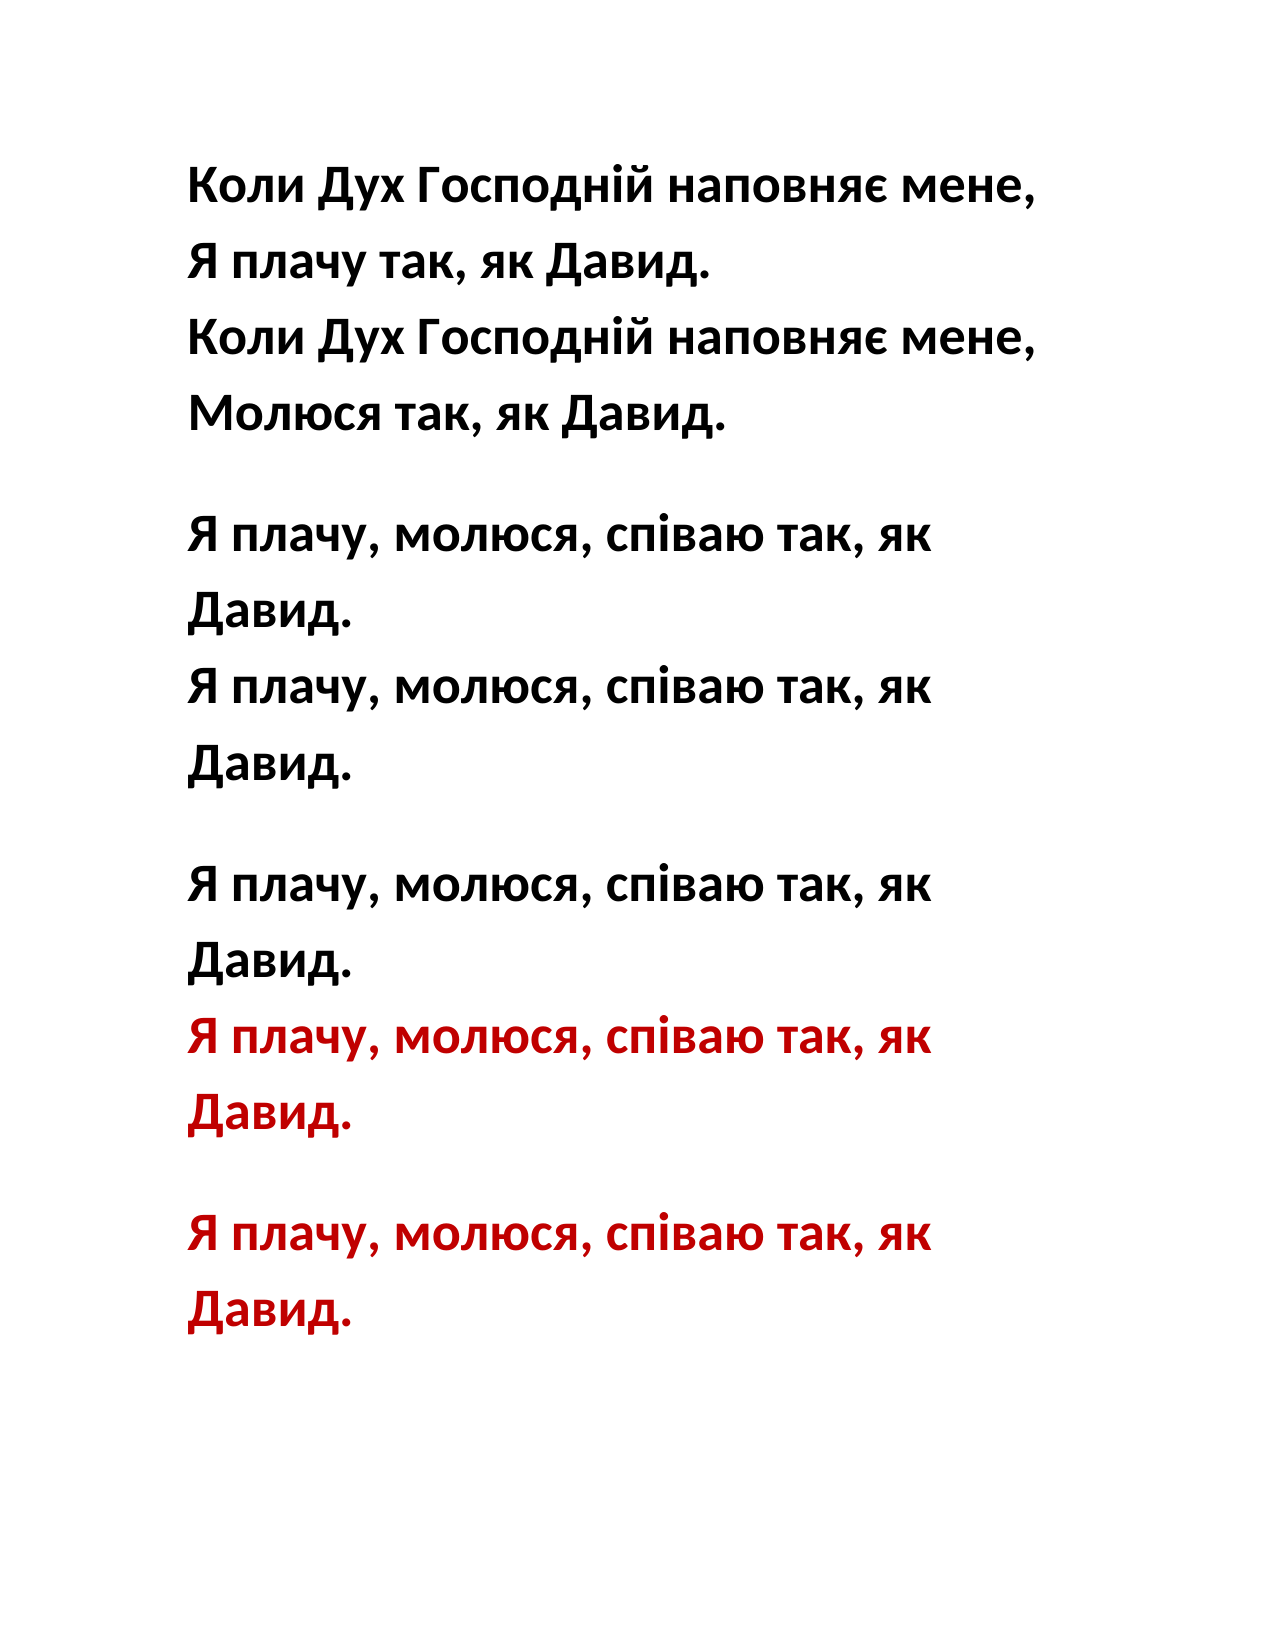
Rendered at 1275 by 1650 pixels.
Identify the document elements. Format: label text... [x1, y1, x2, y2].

text Коли Дух Господній наповняє мене, Я плачу так, як Давид. Коли Дух Господній наповняє мене, Молюся так, як Давид. [187, 150, 1087, 474]
text Я плачу, молюся, співаю так, як Давид. [187, 1197, 1087, 1370]
text Я плачу, молюся, співаю так, як Давид. Я плачу, молюся, співаю так, як Давид. [187, 499, 1087, 824]
text Я плачу, молюся, співаю так, як Давид. Я плачу, молюся, співаю так, як Давид. [187, 848, 1087, 1173]
